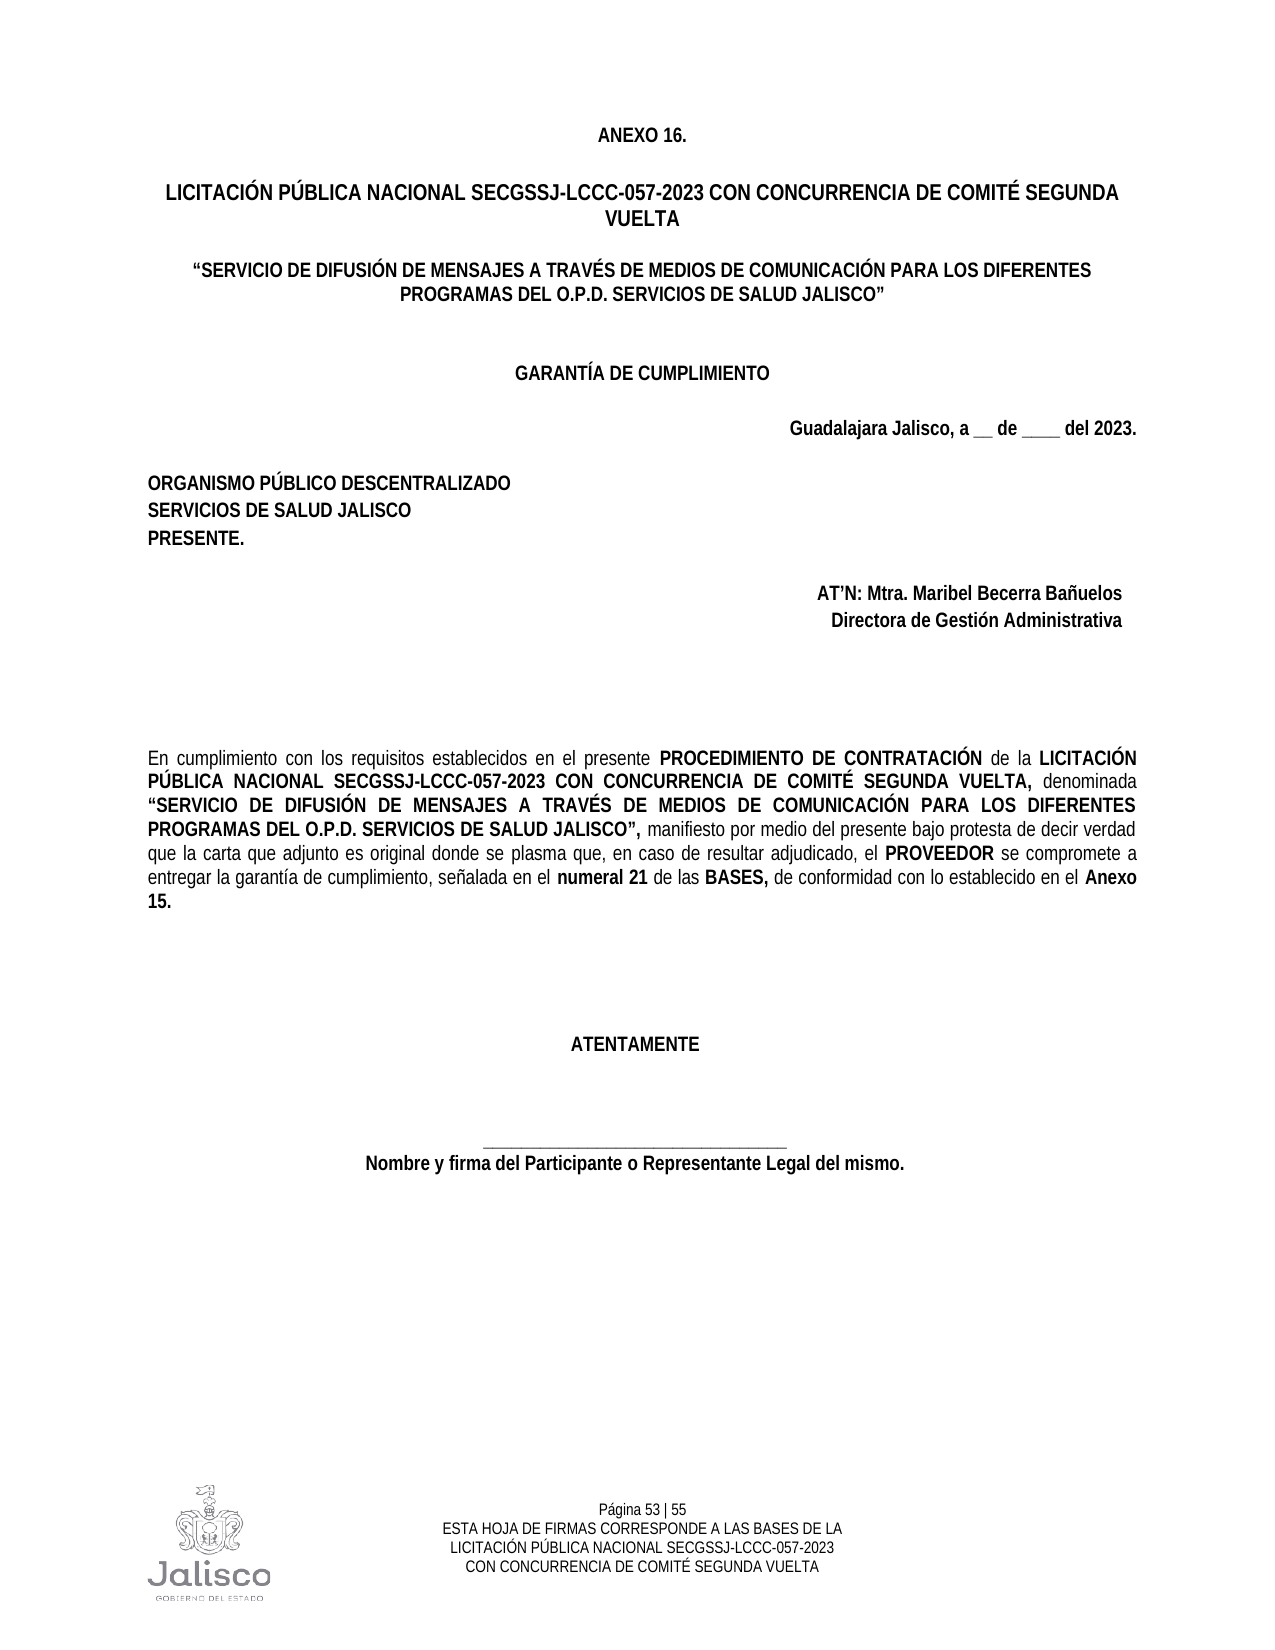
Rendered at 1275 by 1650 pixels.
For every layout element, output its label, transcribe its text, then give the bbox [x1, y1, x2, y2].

text SERVICIOS DE SALUD JALISCO [148, 498, 1137, 522]
text PRESENTE. [148, 525, 1137, 549]
text LICITACIÓN PÚBLICA NACIONAL SECGSSJ-LCCC-057-2023 CON CONCURRENCIA DE COMITÉ SEGUNDA VUELTA [148, 178, 1137, 231]
text Nombre y firma del Participante o Representante Legal del mismo. [148, 1151, 1122, 1175]
text GARANTÍA DE CUMPLIMIENTO [148, 360, 1137, 384]
text En cumplimiento con los requisitos establecidos en el presente PROCEDIMIENTO DE CONTRATACIÓN de la LICITACIÓN PÚBLICA NACIONAL SECGSSJ-LCCC-057-2023 CON CONCURRENCIA DE COMITÉ SEGUNDA VUELTA, denominada “SERVICIO DE DIFUSIÓN DE MENSAJES A TRAVÉS DE MEDIOS DE COMUNICACIÓN PARA LOS DIFERENTES PROGRAMAS DEL O.P.D. SERVICIOS DE SALUD JALISCO”, manifiesto por medio del presente bajo protesta de decir verdad que la carta que adjunto es original donde se plasma que, en caso de resultar adjudicado, el PROVEEDOR se compromete a entregar la garantía de cumplimiento, señalada en el numeral 21 de las BASES, de conformidad con lo establecido en el Anexo 15. [148, 745, 1137, 913]
text ATENTAMENTE [148, 1032, 1122, 1056]
text ORGANISMO PÚBLICO DESCENTRALIZADO [148, 470, 1137, 494]
text AT’N: Mtra. Maribel Becerra Bañuelos [148, 580, 1122, 604]
text Directora de Gestión Administrativa [148, 608, 1122, 632]
text Guadalajara Jalisco, a __ de ____ del 2023. [148, 415, 1137, 439]
picture [147, 1485, 271, 1601]
text “SERVICIO DE DIFUSIÓN DE MENSAJES A TRAVÉS DE MEDIOS DE COMUNICACIÓN PARA LOS DIFERENTES PROGRAMAS DEL O.P.D. SERVICIOS DE SALUD JALISCO” [148, 257, 1137, 305]
text ________________________________ [148, 1127, 1122, 1151]
text ANEXO 16. [148, 123, 1137, 147]
